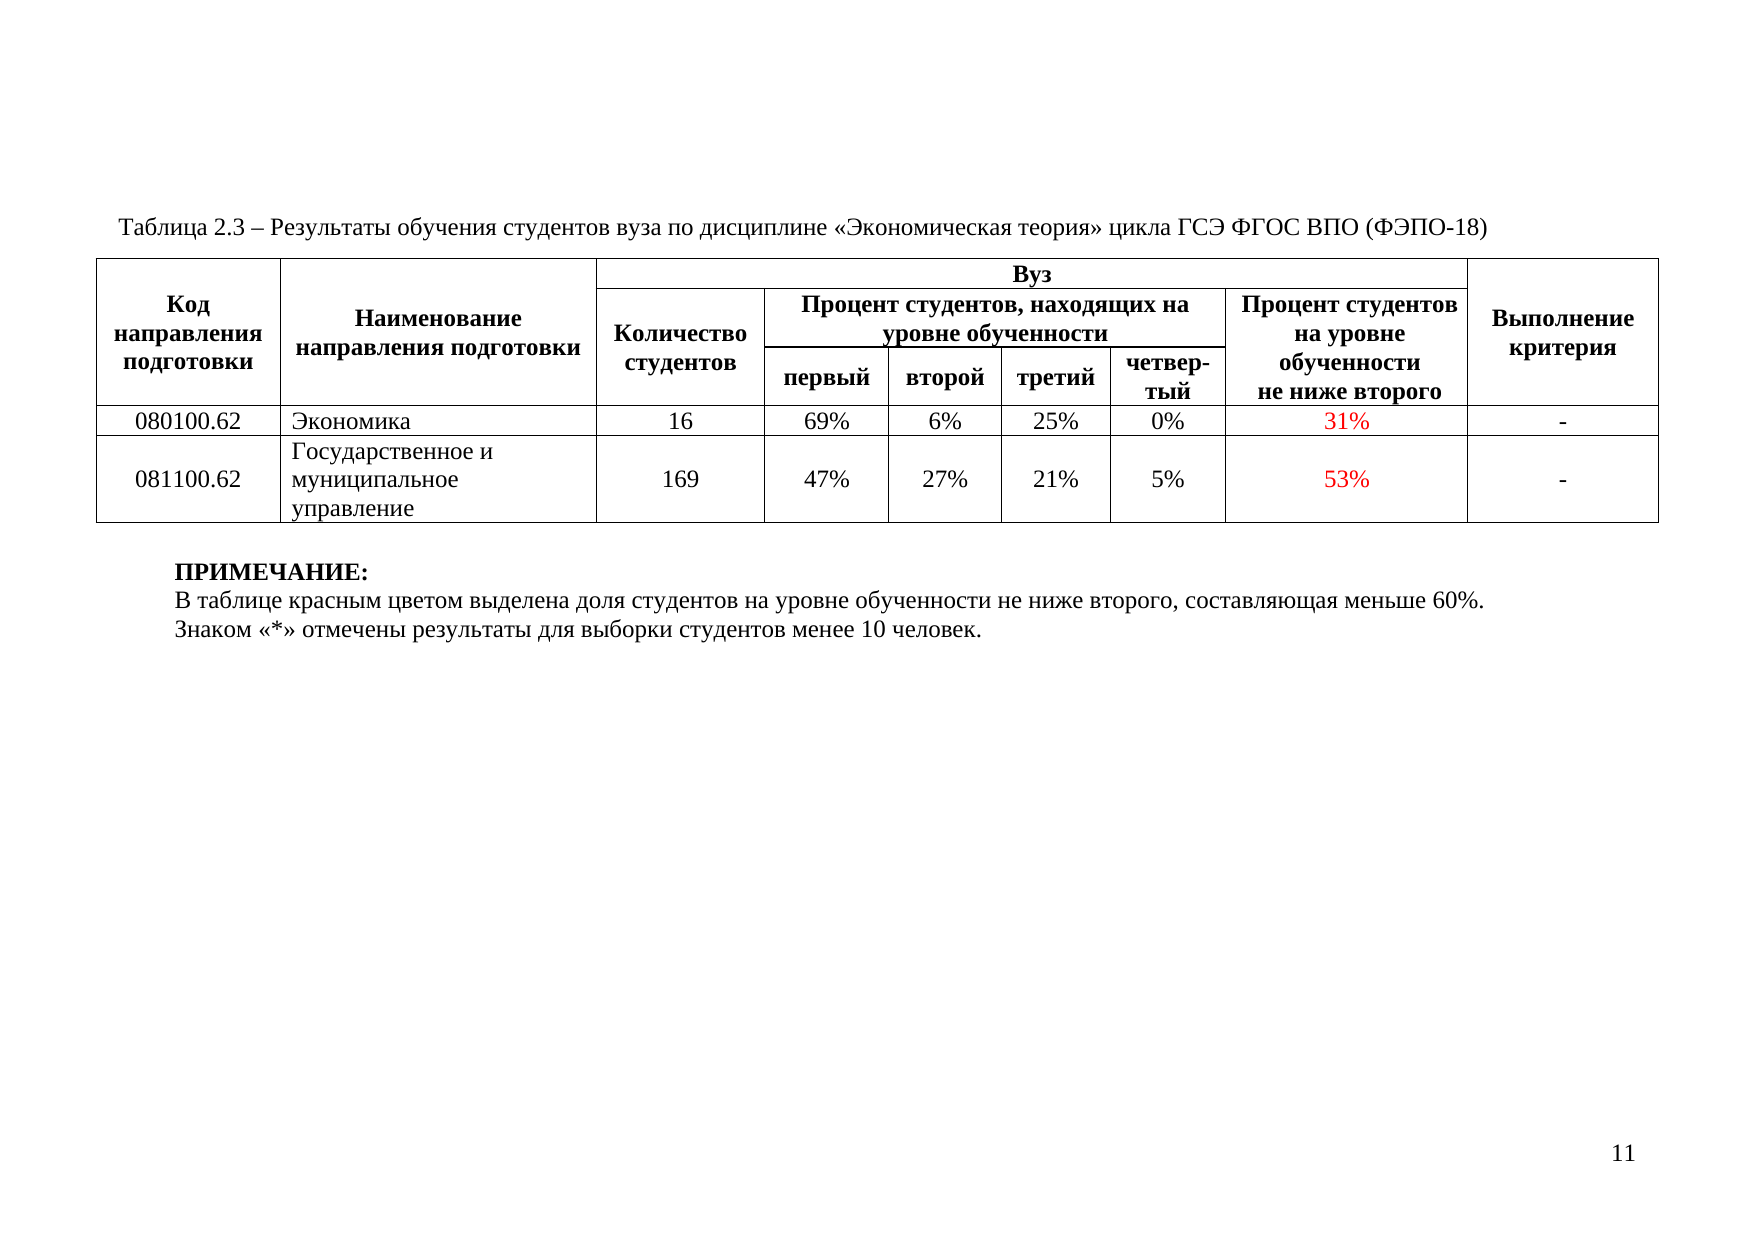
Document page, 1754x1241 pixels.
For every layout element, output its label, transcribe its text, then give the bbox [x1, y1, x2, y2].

table_cell второй [889, 348, 1001, 405]
table_cell 21% [1002, 436, 1110, 522]
table_cell 6% [889, 406, 1001, 435]
table_cell 53% [1226, 436, 1467, 522]
table_cell Процент студентов, находящих на уровне обученности [765, 289, 1225, 346]
table_header Выполнение критерия [1468, 259, 1658, 405]
table_cell Государственное и муниципальное управление [281, 436, 596, 522]
table_cell 081100.62 [97, 436, 280, 522]
table_header Вуз [597, 259, 1467, 288]
text Таблица 2.3 – Результаты обучения студентов вуза по дисциплине «Экономическая теория» цикла ГСЭ ФГОС ВПО (ФЭПО-18) [118, 212, 1636, 240]
table_cell 27% [889, 436, 1001, 522]
table_cell 169 [597, 436, 764, 522]
table_cell 080100.62 [97, 406, 280, 435]
table_cell - [1468, 436, 1658, 522]
text Знаком «*» отмечены результаты для выборки студентов менее 10 человек. [118, 614, 1636, 643]
text В таблице красным цветом выделена доля студентов на уровне обученности не ниже второго, составляющая меньше 60%. [118, 585, 1636, 614]
table_cell 25% [1002, 406, 1110, 435]
table_header Наименование направления подготовки [281, 259, 596, 405]
table_cell Количество студентов [597, 289, 764, 405]
table_header Код направления подготовки [97, 259, 280, 405]
table_cell Процент студентов на уровне обученности не ниже второго [1226, 289, 1467, 405]
table_cell третий [1002, 348, 1110, 405]
table_cell 69% [765, 406, 888, 435]
table_cell 47% [765, 436, 888, 522]
table_cell 5% [1111, 436, 1225, 522]
table_cell 16 [597, 406, 764, 435]
table_cell четвер-тый [1111, 348, 1225, 405]
table_cell Экономика [281, 406, 596, 435]
table_cell 0% [1111, 406, 1225, 435]
text ПРИМЕЧАНИЕ: [118, 557, 1636, 585]
table_cell первый [765, 348, 888, 405]
table_cell 31% [1226, 406, 1467, 435]
table_cell - [1468, 406, 1658, 435]
